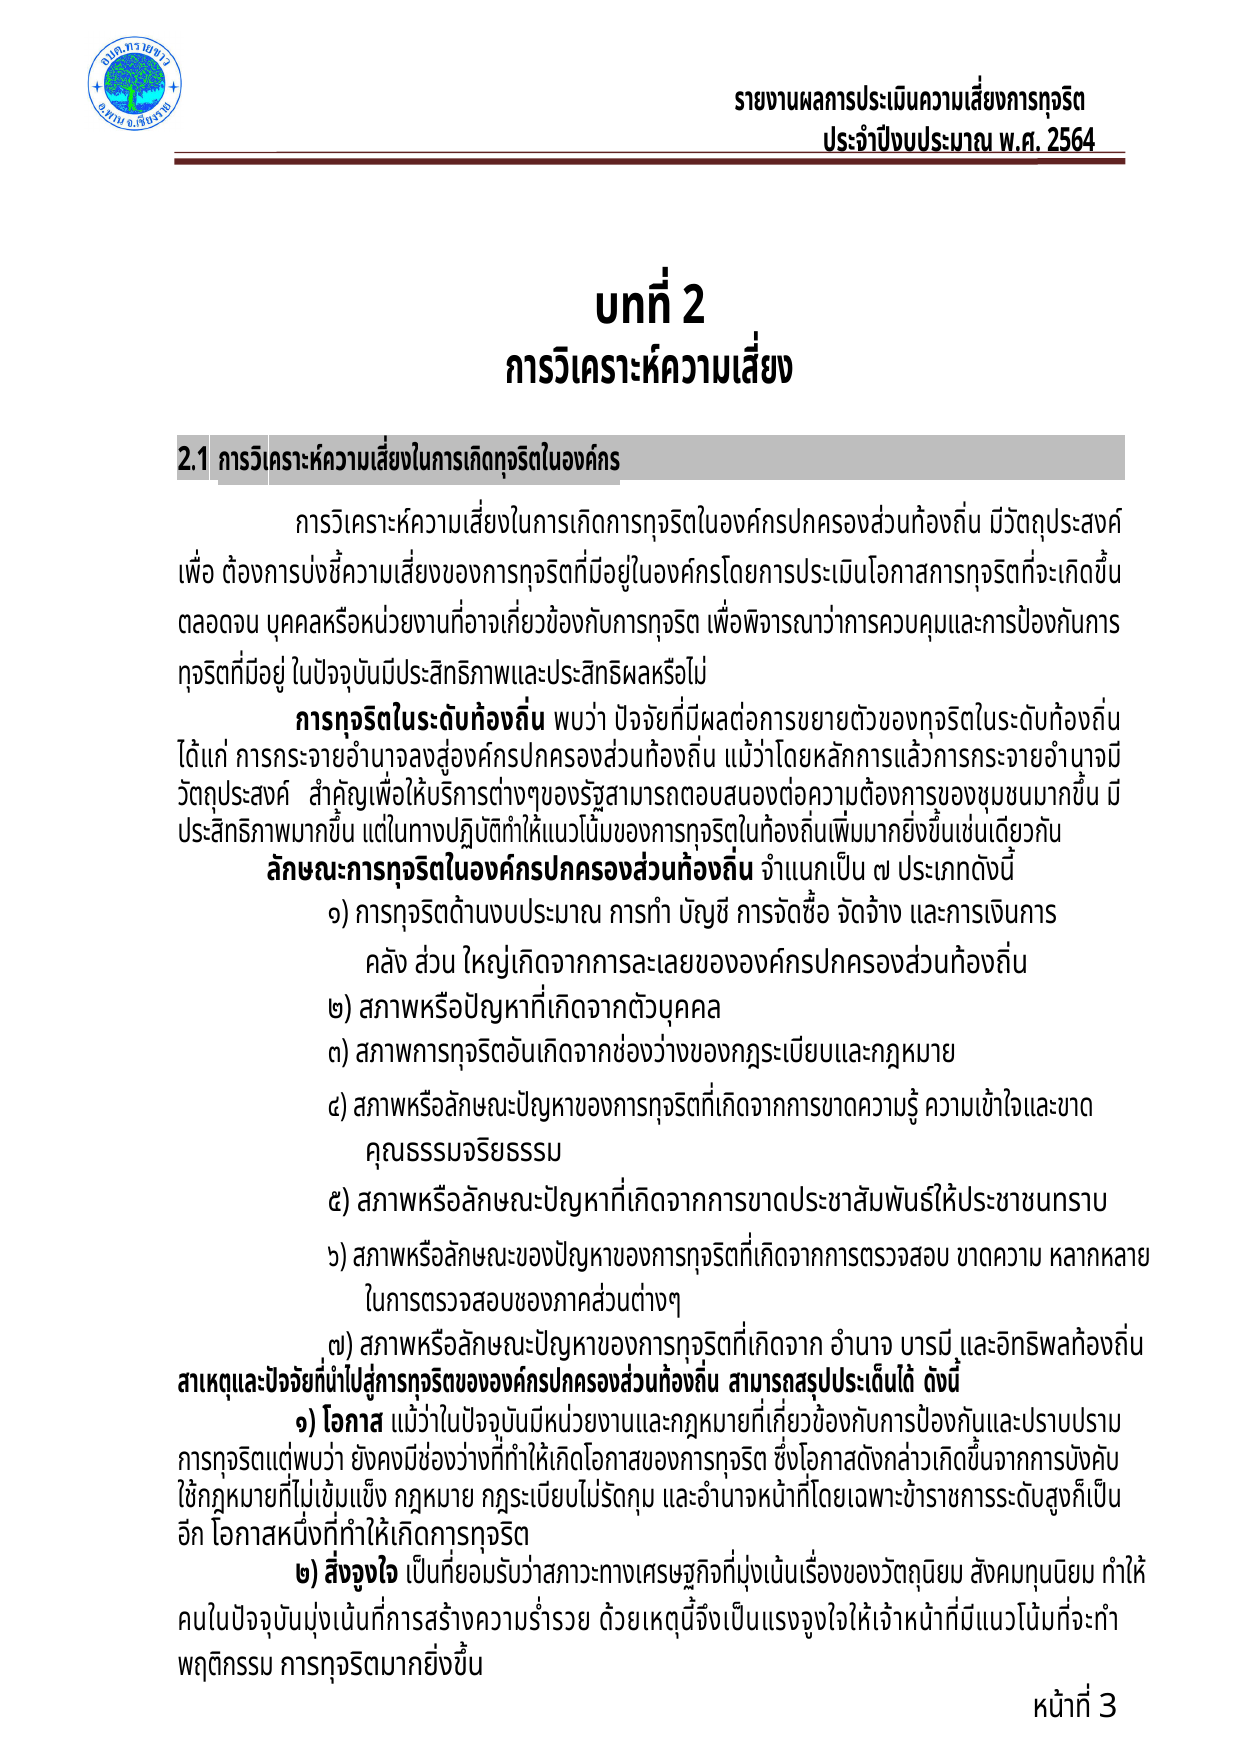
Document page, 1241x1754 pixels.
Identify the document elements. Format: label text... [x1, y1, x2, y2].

text ๑) โอกาส แม้ว่าในปัจจุบันมีหน่วยงานและกฎหมายที่เกี่ยวข้องกับการป้องกันและปราบปราม การทุจริตแต่พบว่า ยังคงมีช่องว่างที่ทำให้เกิดโอกาสของการทุจริต ซึ่งโอกาสดังกล่าวเกิดขึ้นจากการบังคับใช้กฎหมายที่ไม่เข้มแข็ง กฎหมาย กฎระเบียบไม่รัดกุม และอำนาจหน้าที่โดยเฉพาะข้าราชการระดับสูงก็เป็นอีก โอกาสหนึ่งที่ทำให้เกิดการทุจริต [177, 1402, 1122, 1553]
text ๒) สิ่งจูงใจ เป็นที่ยอมรับว่าสภาวะทางเศรษฐกิจที่มุ่งเน้นเรื่องของวัตถุนิยม สังคมทุนนิยม ทำให้ [177, 1553, 1165, 1591]
text ๖) สภาพหรือลักษณะของปัญหาของการทุจริตที่เกิดจากการตรวจสอบ ขาดความ หลากหลายในการตรวจสอบชองภาคส่วนต่างๆ [327, 1227, 1165, 1326]
text คนในปัจจุบันมุ่งเน้นที่การสร้างความร่ำรวย ด้วยเหตุนี้จึงเป็นแรงจูงใจให้เจ้าหน้าที่มีแนวโน้มที่จะทำพฤติกรรม การทุจริตมากยิ่งขึ้น [177, 1591, 1121, 1690]
text การทุจริตในระดับท้องถิ่น พบว่า ปัจจัยที่มีผลต่อการขยายตัวของทุจริตในระดับท้องถิ่น ได้แก่ การกระจายอำนาจลงสู่องค์กรปกครองส่วนท้องถิ่น แม้ว่าโดยหลักการแล้วการกระจายอำนาจมีวัตถุประสงค์ สำคัญเพื่อให้บริการต่างๆของรัฐสามารถตอบสนองต่อความต้องการของชุมชนมากขึ้น มีประสิทธิภาพมากขึ้น แต่ในทางปฏิบัติทำให้แนวโน้มของการทุจริตในท้องถิ่นเพิ่มมากยิ่งขึ้นเช่นเดียวกัน [177, 700, 1121, 850]
subtitle สาเหตุและปัจจัยที่นำไปสู่การทุจริตขององค์กรปกครองส่วนท้องถิ่น สามารถสรุปประเด็นได้ ดังนี้ [177, 1363, 1165, 1401]
picture [83, 31, 184, 132]
text ๑) การทุจริตด้านงบประมาณ การทำ บัญชี การจัดซื้อ จัดจ้าง และการเงินการคลัง ส่วน ใหญ่เกิดจากการละเลยขององค์กรปกครองส่วนท้องถิ่น [327, 887, 1097, 989]
text การวิเคราะห์ความเสี่ยงในการเกิดการทุจริตในองค์กรปกครองส่วนท้องถิ่น มีวัตถุประสงค์เพื่อ ต้องการบ่งชี้ความเสี่ยงของการทุจริตที่มีอยู่ในองค์กรโดยการประเมินโอกาสการทุจริตที่จะเกิดขึ้น ตลอดจน บุคคลหรือหน่วยงานที่อาจเกี่ยวข้องกับการทุจริต เพื่อพิจารณาว่าการควบคุมและการป้องกันการทุจริตที่มีอยู่ ในปัจจุบันมีประสิทธิภาพและประสิทธิผลหรือไม่ [177, 498, 1122, 699]
text ๗) สภาพหรือลักษณะปัญหาของการทุจริตที่เกิดจาก อำนาจ บารมี และอิทธิพลท้องถิ่น [327, 1326, 1165, 1363]
text ลักษณะการทุจริตในองค์กรปกครองส่วนท้องถิ่น จำแนกเป็น ๗ ประเภทดังนี้ [245, 850, 1036, 887]
text ๒) สภาพหรือปัญหาที่เกิดจากตัวบุคคล [327, 989, 1165, 1026]
text ๔) สภาพหรือลักษณะปัญหาของการทุจริตที่เกิดจากการขาดความรู้ ความเข้าใจและขาด คุณธรรมจริยธรรม [327, 1077, 1165, 1176]
text ๓) สภาพการทุจริตอันเกิดจากช่องว่างของกฎระเบียบและกฎหมาย [327, 1026, 1165, 1077]
subtitle บทที่ 2 [247, 273, 1053, 336]
subtitle การวิเคราะห์ความเสี่ยง [247, 336, 1053, 395]
subtitle 2.1 การวิเคราะห์ความเสี่ยงในการเกิดทุจริตในองค์กร [177, 434, 1165, 485]
text ๕) สภาพหรือลักษณะปัญหาที่เกิดจากการขาดประชาสัมพันธ์ให้ประชาชนทราบ [327, 1176, 1165, 1227]
